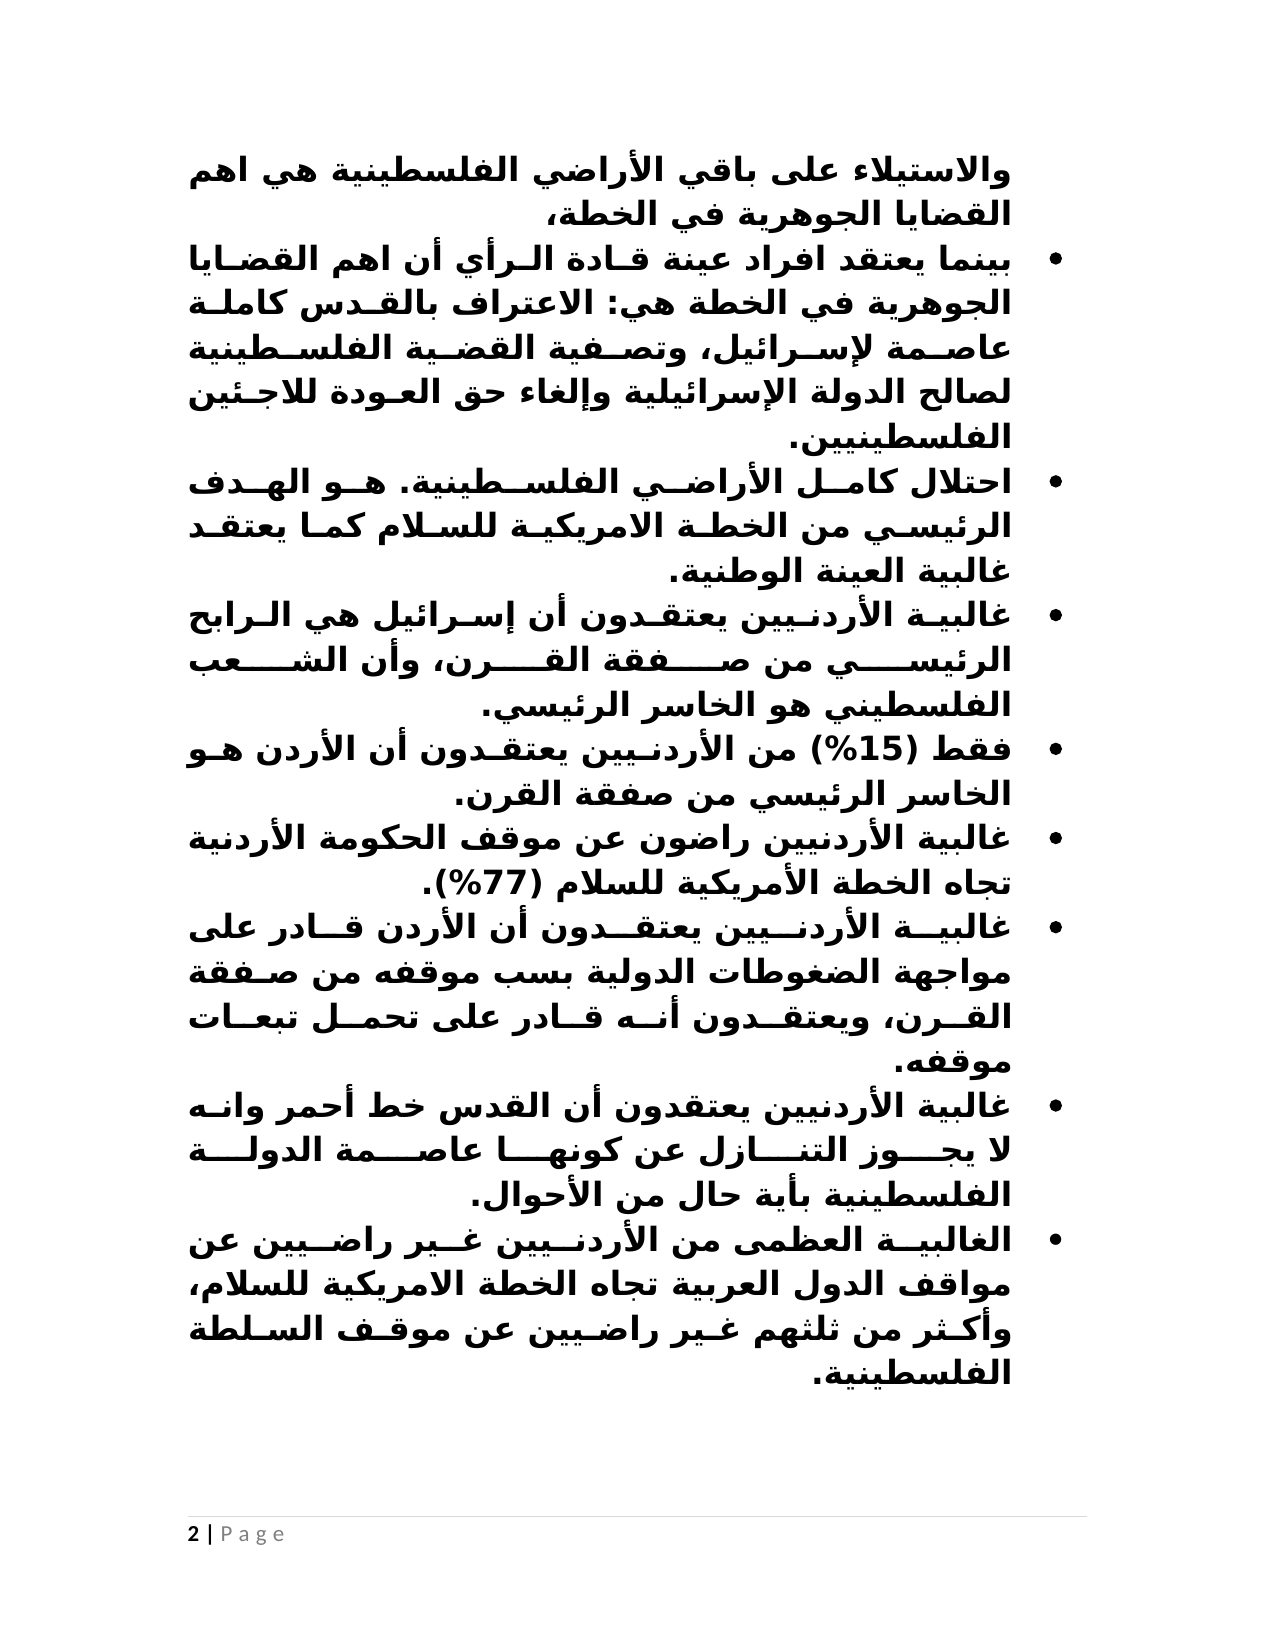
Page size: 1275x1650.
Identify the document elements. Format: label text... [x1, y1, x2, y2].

list غالبية الأردنيين يعتقدون أن الأردن قادر على مواجهة الضغوطات الدولية بسب موقفه من صفقة القرن، ويعتقدون أنه قادر على تحمل تبعات موقفه. [187, 908, 1050, 1081]
list احتلال كامل الأراضي الفلسطينية. هو الهدف الرئيسي من الخطة الامريكية للسلام كما يعتقد غالبية العينة الوطنية. [187, 462, 1050, 590]
list فقط (15%) من الأردنيين يعتقدون أن الأردن هو الخاسر الرئيسي من صفقة القرن. [187, 729, 1050, 813]
list بينما يعتقد افراد عينة قادة الرأي أن اهم القضايا الجوهرية في الخطة هي: الاعتراف بالقدس كاملة عاصمة لإسرائيل، وتصفية القضية الفلسطينية لصالح الدولة الإسرائيلية وإلغاء حق العودة للاجئين الفلسطينيين. [187, 239, 1050, 456]
list غالبية الأردنيين يعتقدون أن القدس خط أحمر وانه لا يجوز التنازل عن كونها عاصمة الدولة الفلسطينية بأية حال من الأحوال. [187, 1086, 1050, 1214]
list الغالبية العظمى من الأردنيين غير راضيين عن مواقف الدول العربية تجاه الخطة الامريكية للسلام، وأكثر من ثلثهم غير راضيين عن موقف السلطة الفلسطينية. [187, 1220, 1050, 1393]
list غالبية الأردنيين يعتقدون أن إسرائيل هي الرابح الرئيسي من صفقة القرن، وأن الشعب الفلسطيني هو الخاسر الرئيسي. [187, 596, 1050, 724]
list غالبية الأردنيين راضون عن موقف الحكومة الأردنية تجاه الخطة الأمريكية للسلام (77%). [187, 819, 1050, 902]
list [187, 150, 1050, 233]
